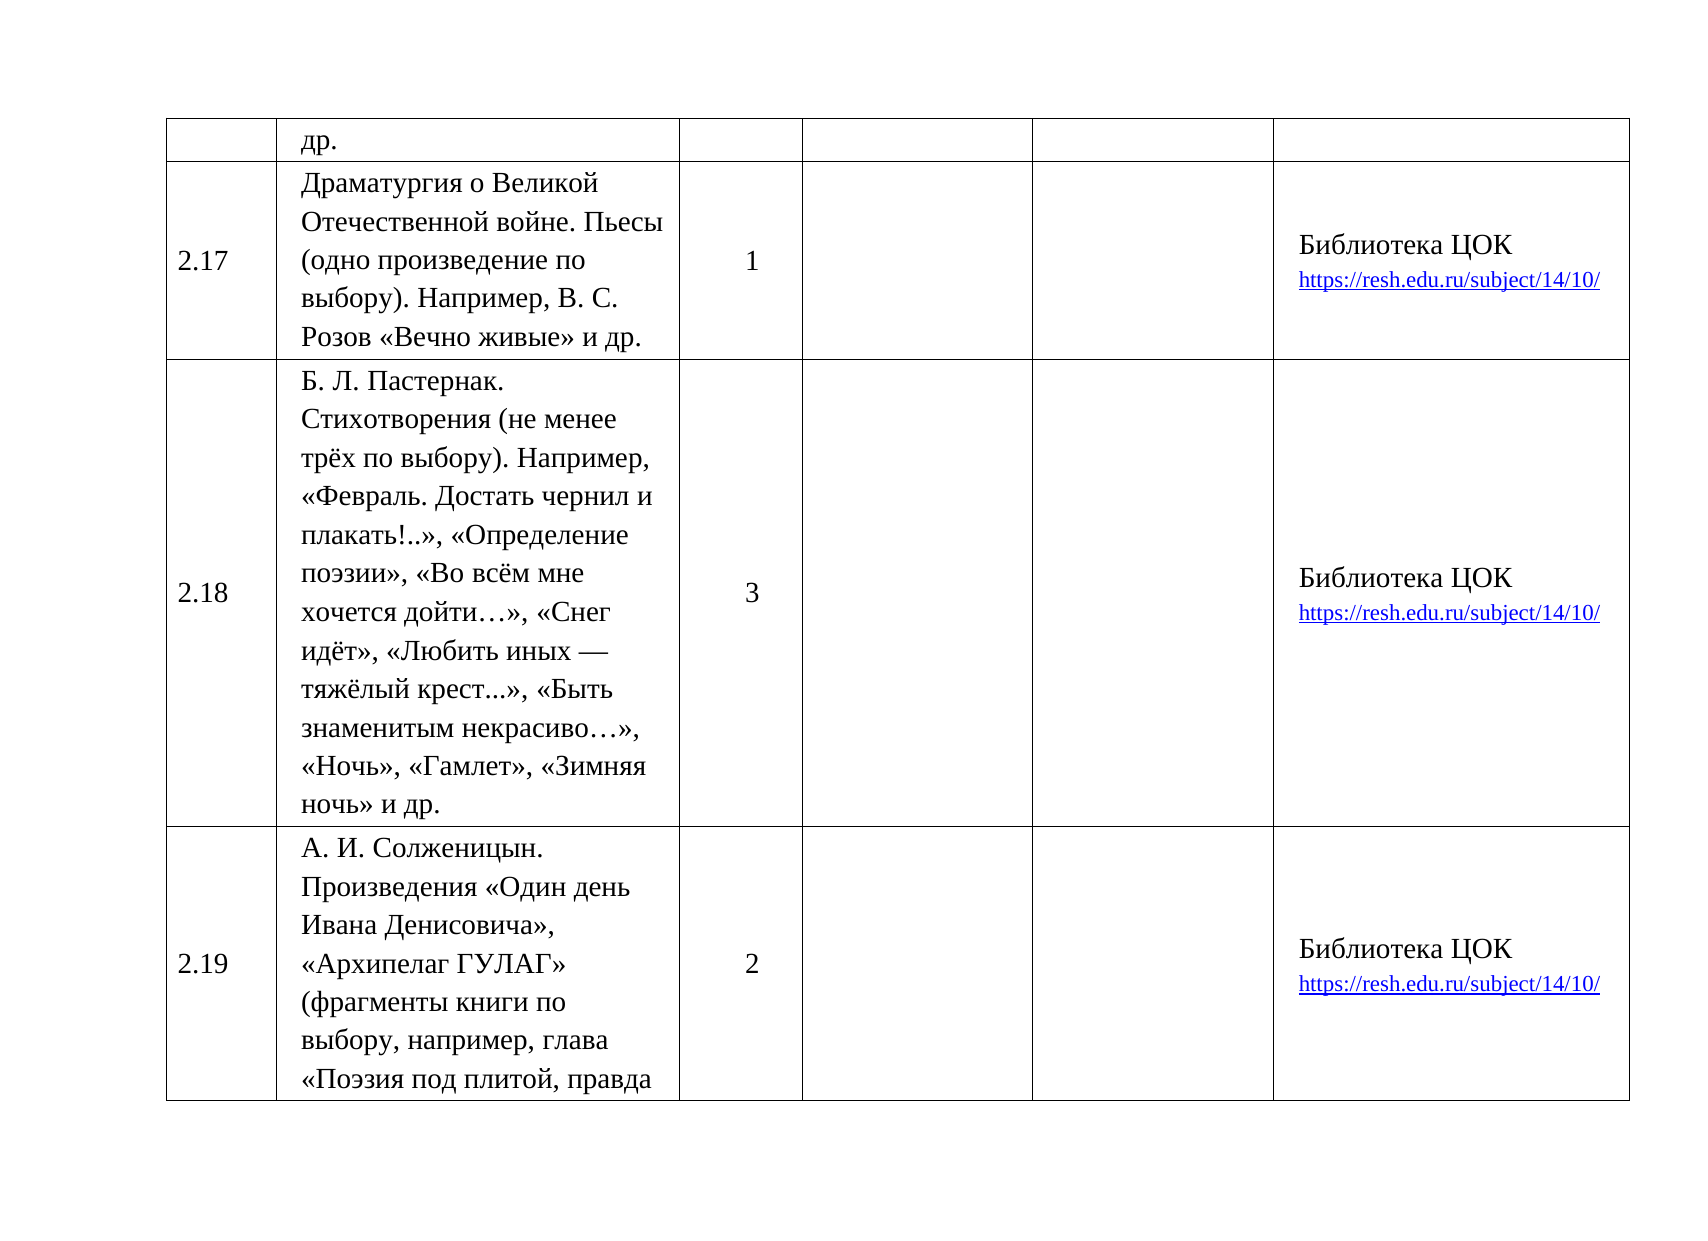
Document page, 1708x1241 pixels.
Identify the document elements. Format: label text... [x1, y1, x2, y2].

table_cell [1274, 162, 1629, 358]
table_cell 2 [680, 827, 802, 1100]
table_header др. [277, 119, 679, 161]
table_cell [803, 827, 1032, 1100]
table_header [1033, 119, 1273, 161]
table_cell А. И. Солженицын. Произведения «Один день Ивана Денисовича», «Архипелаг ГУЛАГ» (фрагменты книги по выбору, например, глава «Поэзия под плитой, правда [277, 827, 679, 1100]
table_cell [1033, 162, 1273, 358]
table_cell [803, 360, 1032, 826]
table_header [803, 119, 1032, 161]
table_cell [803, 162, 1032, 358]
table_cell Драматургия о Великой Отечественной войне. Пьесы (одно произведение по выбору). Например, В. С. Розов «Вечно живые» и др. [277, 162, 679, 358]
table_cell 2.18 [167, 360, 276, 826]
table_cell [1274, 827, 1629, 1100]
table_cell 2.17 [167, 162, 276, 358]
table_cell [1033, 360, 1273, 826]
table_cell Б. Л. Пастернак. Стихотворения (не менее трёх по выбору). Например, «Февраль. Достать чернил и плакать!..», «Определение поэзии», «Во всём мне хочется дойти…», «Снег идёт», «Любить иных — тяжёлый крест...», «Быть знаменитым некрасиво…», «Ночь», «Гамлет», «Зимняя ночь» и др. [277, 360, 679, 826]
table_header [680, 119, 802, 161]
table_cell 2.19 [167, 827, 276, 1100]
table_cell 1 [680, 162, 802, 358]
table_cell [1033, 827, 1273, 1100]
table_header [1274, 119, 1629, 161]
table_header [167, 119, 276, 161]
table_cell 3 [680, 360, 802, 826]
table_cell Библиотека ЦОК https://resh.edu.ru/subject/14/10/ [1274, 360, 1629, 826]
